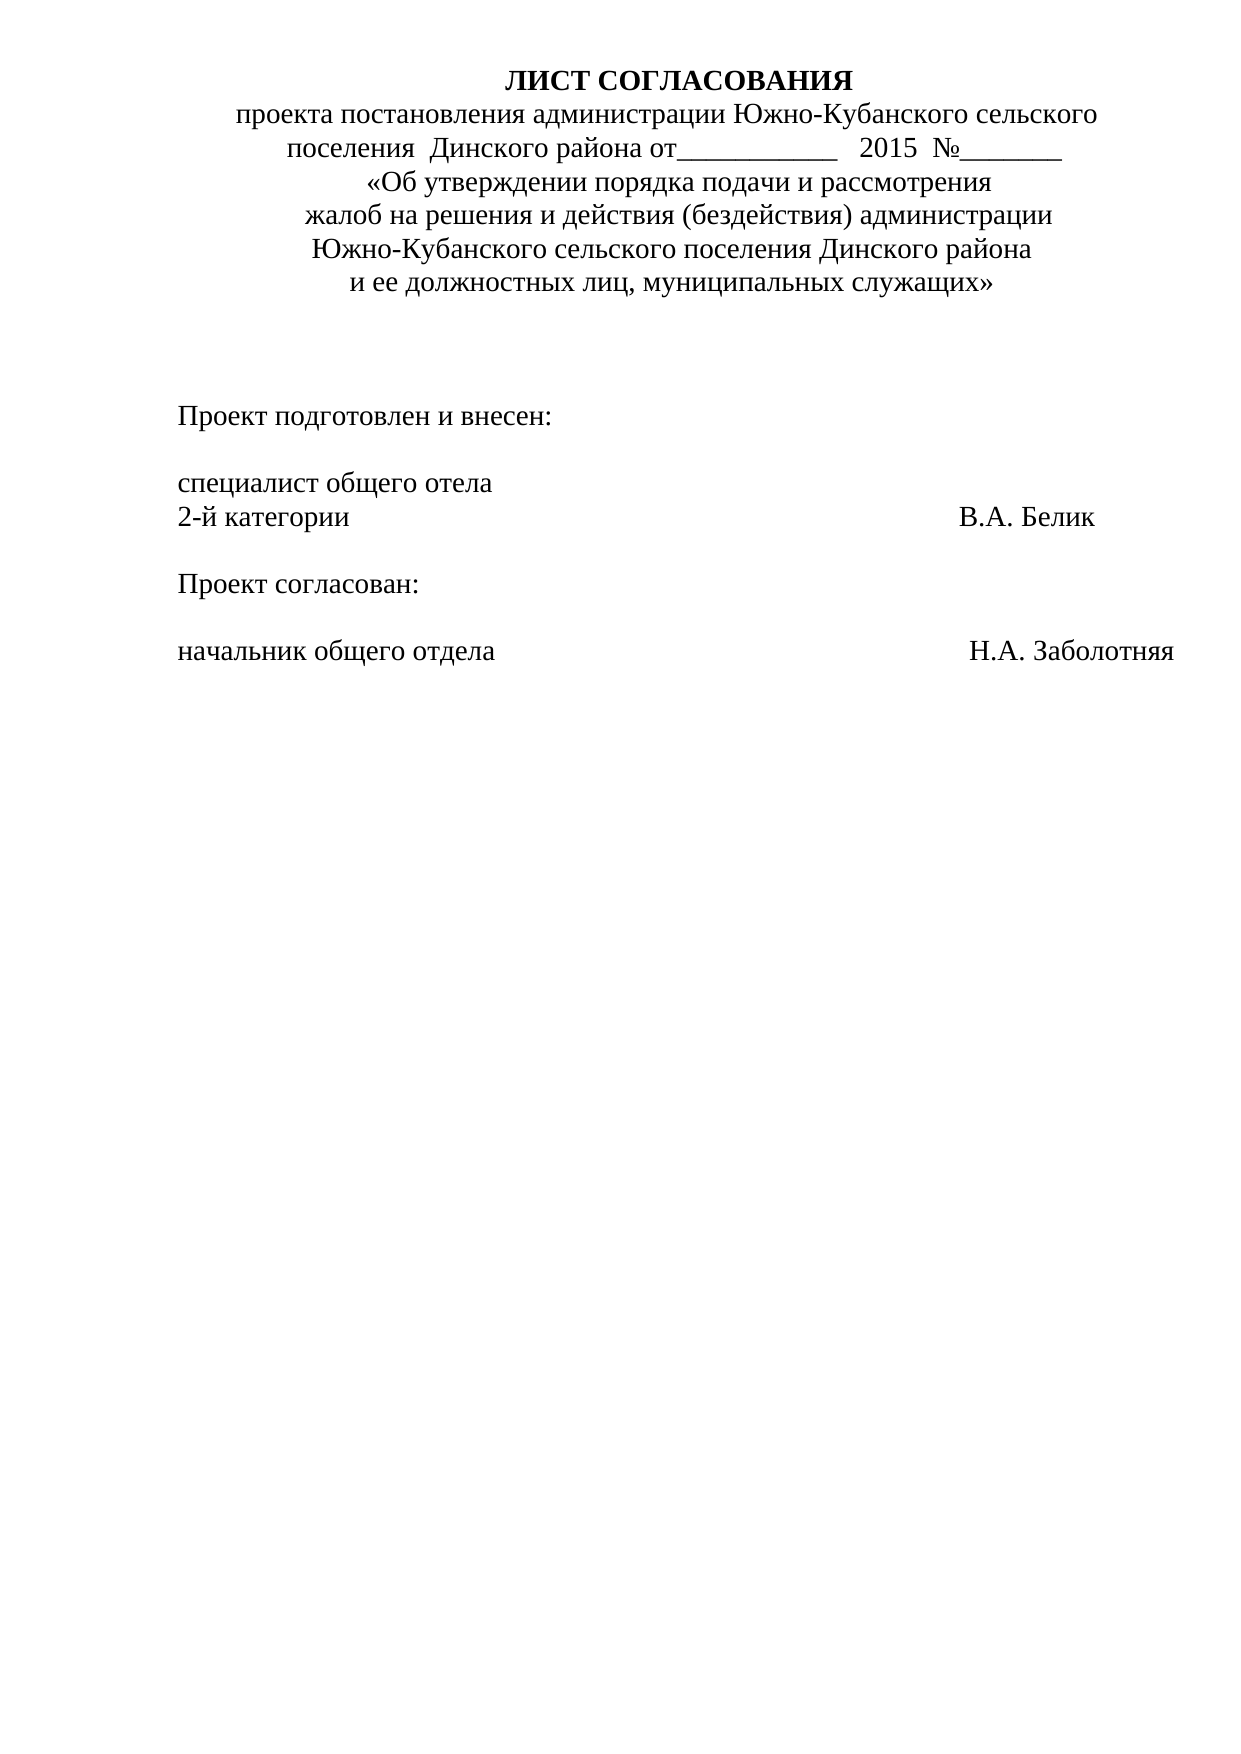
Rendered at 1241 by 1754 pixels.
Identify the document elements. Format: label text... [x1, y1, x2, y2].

text Проект подготовлен и внесен: [177, 398, 1181, 432]
text Южно-Кубанского сельского поселения Динского района [251, 231, 1092, 264]
text проекта постановления администрации Южно-Кубанского сельского [177, 97, 1181, 130]
text специалист общего отела [177, 466, 1181, 499]
text и ее должностных лиц, муниципальных служащих» [251, 264, 1092, 298]
text ЛИСТ СОГЛАСОВАНИЯ [177, 63, 1181, 97]
text Проект согласован: [177, 566, 1181, 600]
text жалоб на решения и действия (бездействия) администрации [266, 197, 1092, 231]
text поселения Динского района от___________ 2015 №_______ [177, 130, 1181, 164]
text «Об утверждении порядка подачи и рассмотрения [266, 164, 1092, 197]
text 2-й категории В.А. Белик [177, 499, 1181, 533]
text начальник общего отдела Н.А. Заболотняя [177, 633, 1181, 667]
